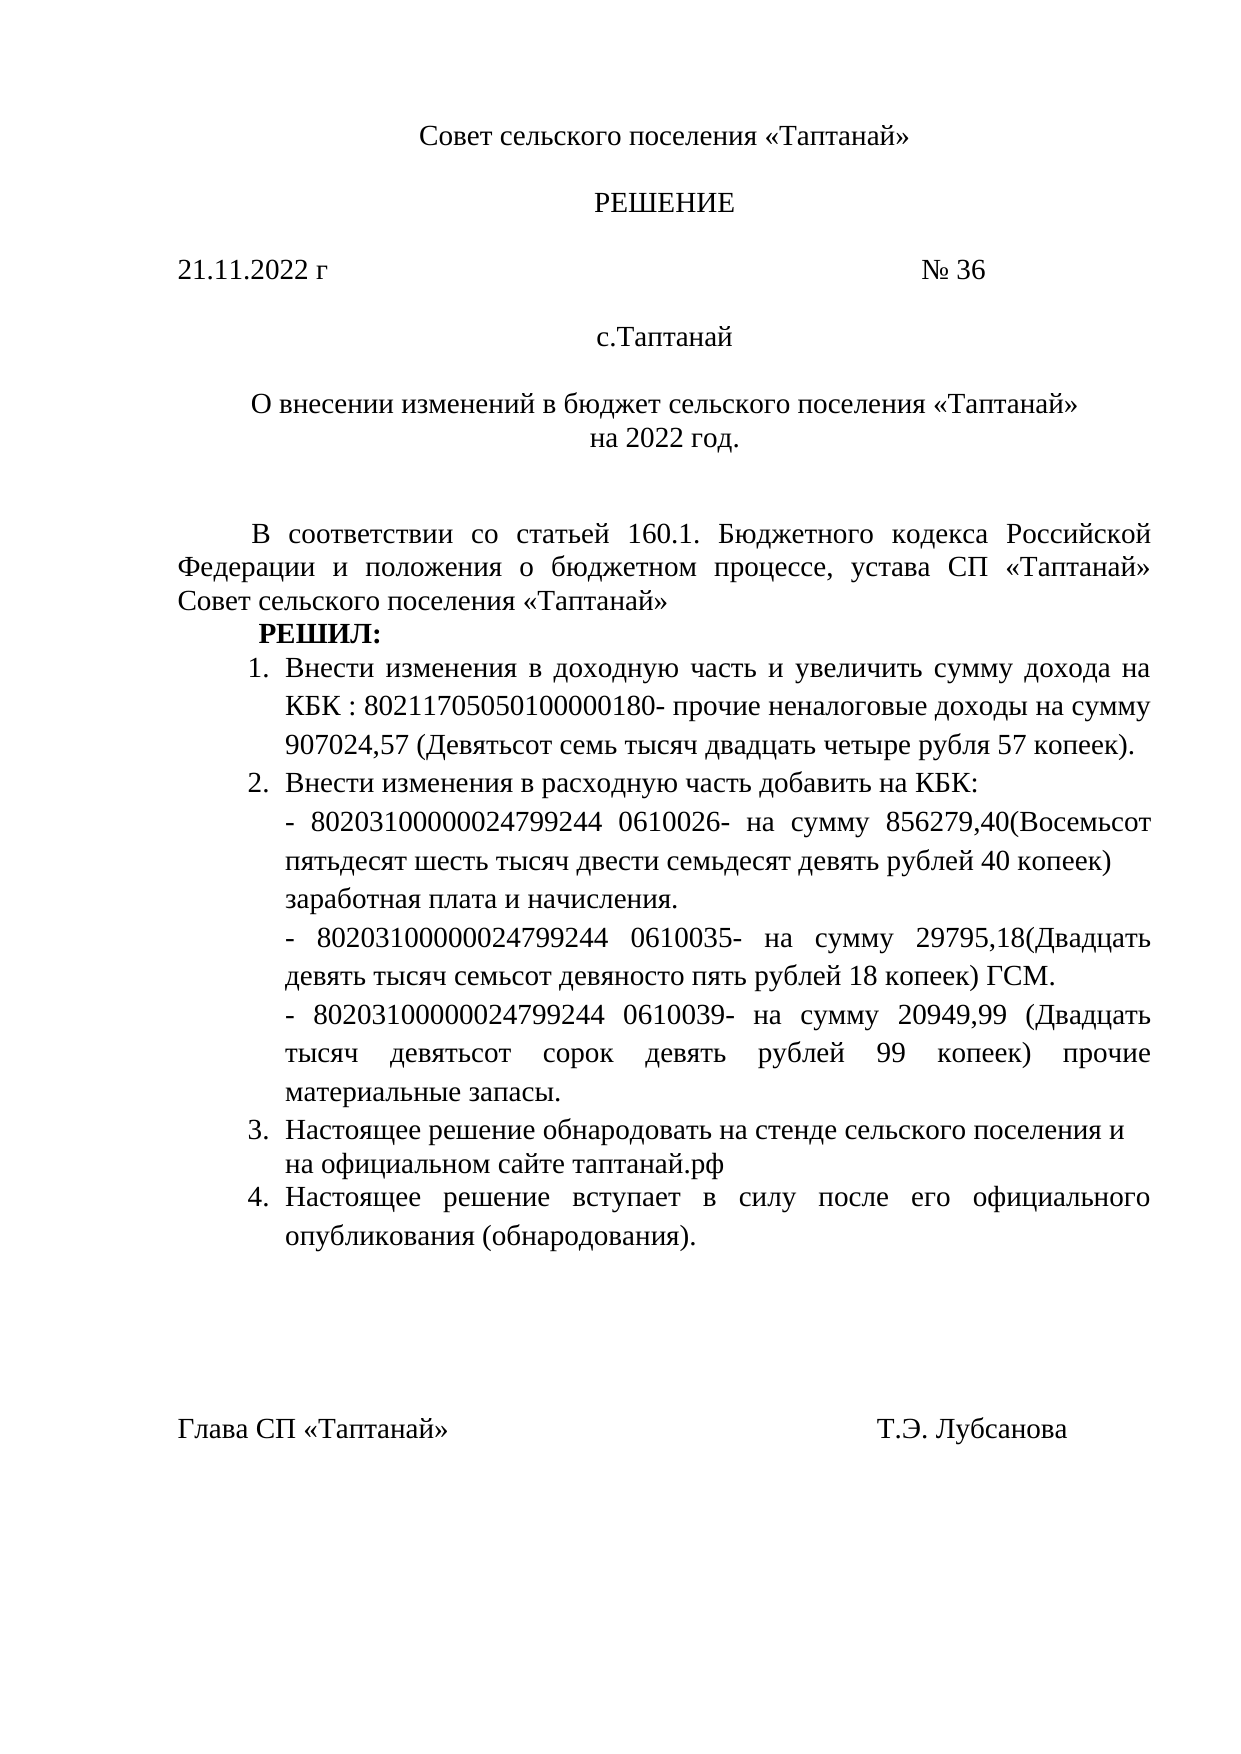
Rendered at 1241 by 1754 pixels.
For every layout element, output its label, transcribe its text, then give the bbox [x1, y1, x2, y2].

text РЕШЕНИЕ [177, 185, 1152, 219]
text на 2022 год. [177, 420, 1152, 453]
text Совет сельского поселения «Таптанай» [177, 118, 1152, 152]
list заработная плата и начисления. [285, 881, 1152, 915]
list - 80203100000024799244 0610039- на сумму 20949,99 (Двадцать тысяч девятьсот сорок девять рублей 99 копеек) прочие материальные запасы. [285, 997, 1152, 1107]
list - 80203100000024799244 0610026- на сумму 856279,40(Восемьсот пятьдесят шесть тысяч двести семьдесят девять рублей 40 копеек) [285, 804, 1152, 876]
text О внесении изменений в бюджет сельского поселения «Таптанай» [177, 386, 1152, 420]
text Глава СП «Таптанай» Т.Э. Лубсанова [177, 1412, 1152, 1445]
text 21.11.2022 г № 36 [177, 252, 1152, 286]
list Внести изменения в расходную часть добавить на КБК: [247, 766, 1152, 799]
list Настоящее решение вступает в силу после его официального опубликования (обнародования). [247, 1179, 1152, 1252]
text с.Таптанай [177, 319, 1152, 353]
text В соответствии со статьей 160.1. Бюджетного кодекса Российской Федерации и положения о бюджетном процессе, устава СП «Таптанай» Совет сельского поселения «Таптанай» [177, 516, 1152, 616]
text РЕШИЛ: [177, 616, 1152, 650]
list Внести изменения в доходную часть и увеличить сумму дохода на КБК : 80211705050100000180- прочие неналоговые доходы на сумму 907024,57 (Девятьсот семь тысяч двадцать четыре рубля 57 копеек). [247, 650, 1152, 761]
list Настоящее решение обнародовать на стенде сельского поселения и на официальном сайте таптанай.рф [247, 1112, 1152, 1179]
list - 80203100000024799244 0610035- на сумму 29795,18(Двадцать девять тысяч семьсот девяносто пять рублей 18 копеек) ГСМ. [285, 920, 1152, 992]
